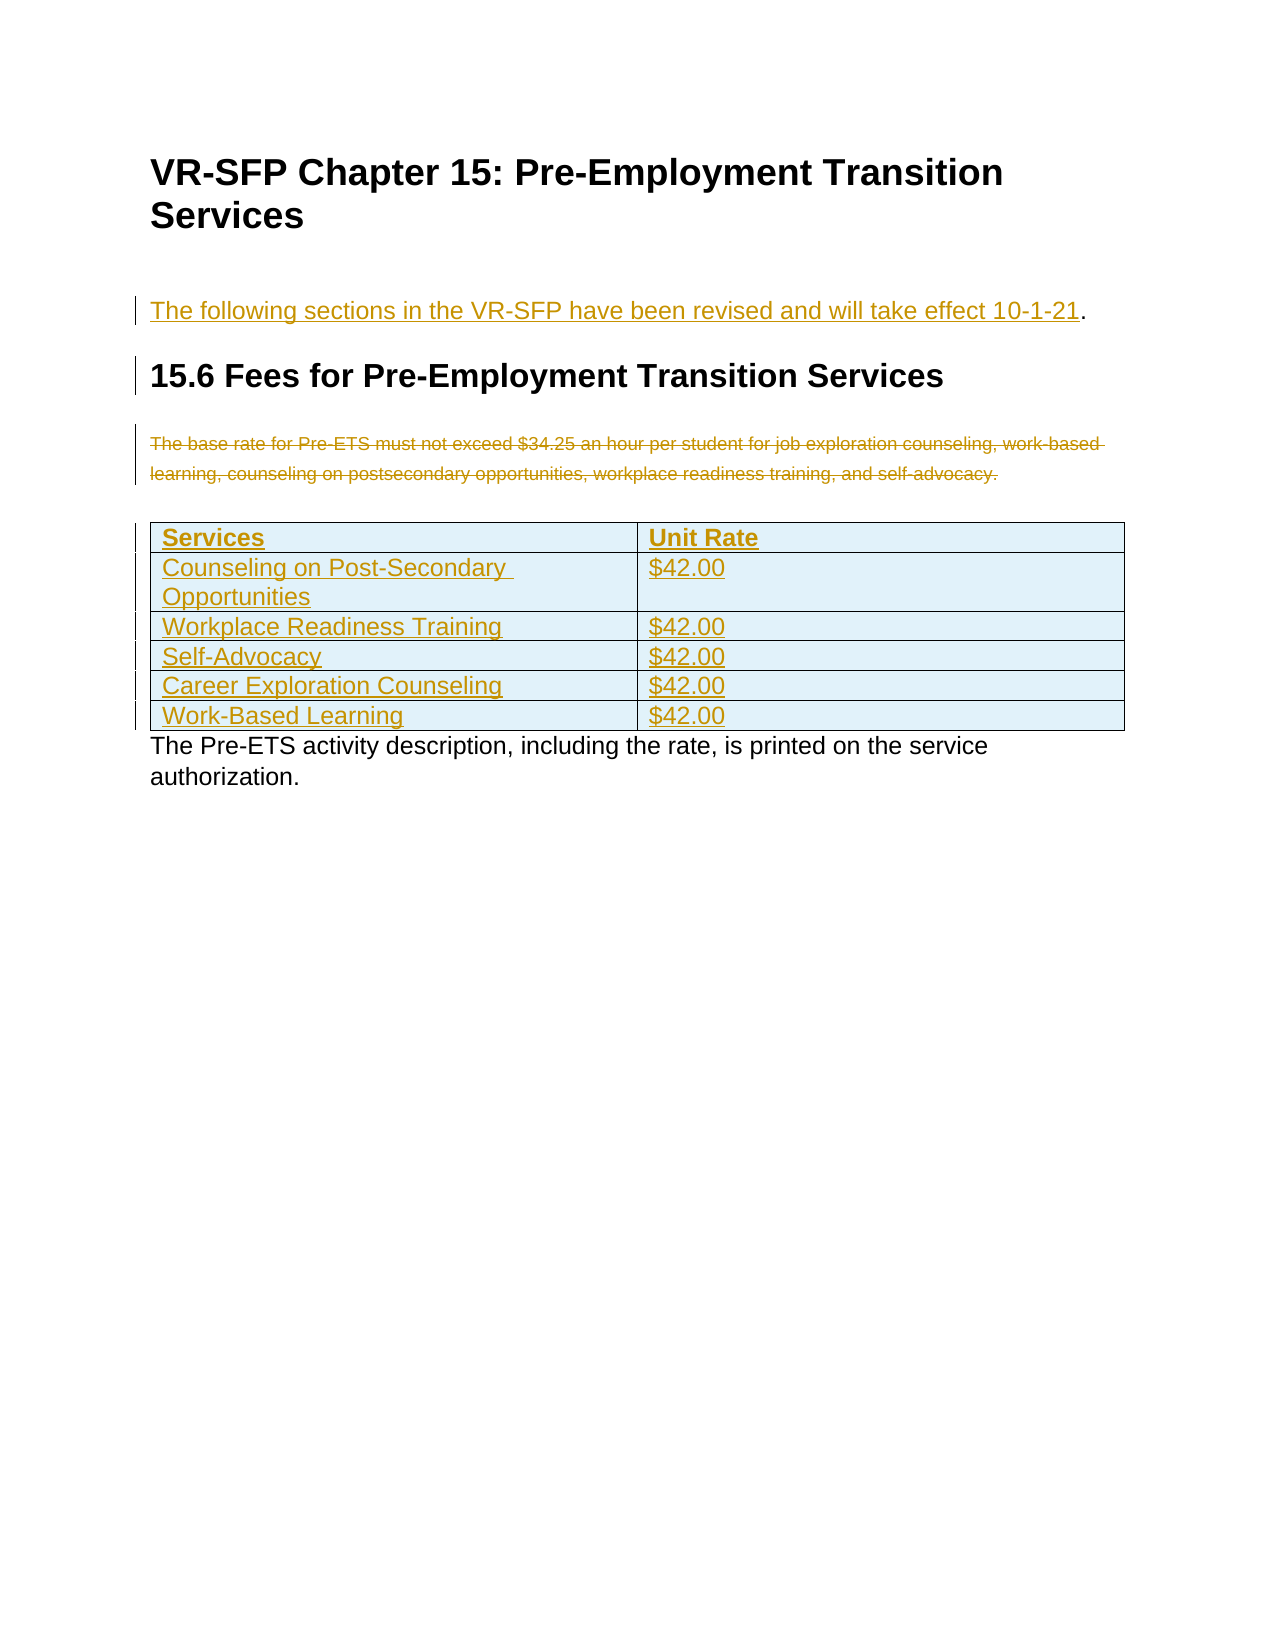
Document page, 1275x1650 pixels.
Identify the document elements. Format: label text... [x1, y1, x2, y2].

text . [150, 296, 1125, 325]
subtitle 15.6 Fees for Pre-Employment Transition Services [150, 356, 1125, 394]
text The Pre-ETS activity description, including the rate, is printed on the service authorization. [150, 731, 1125, 791]
subtitle VR-SFP Chapter 15: Pre-Employment Transition Services [150, 150, 1125, 236]
